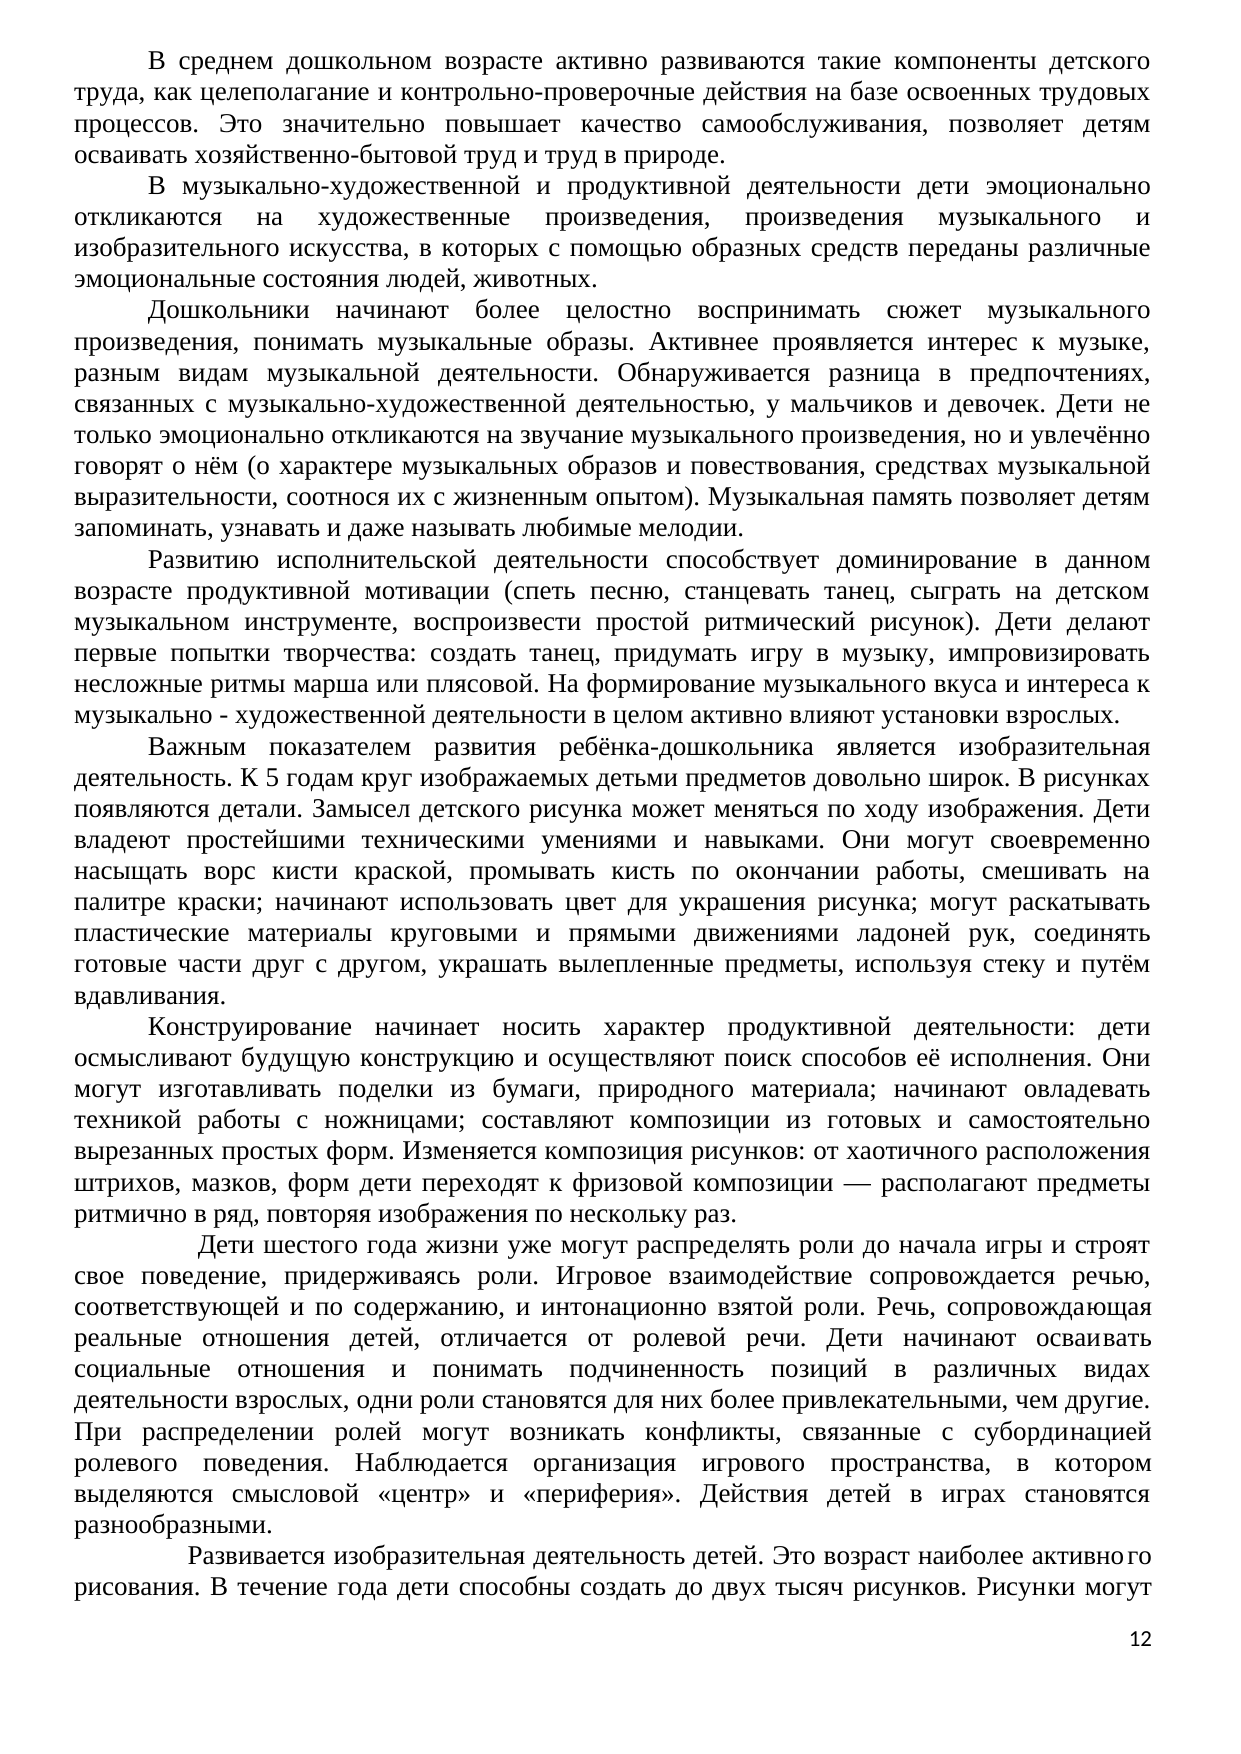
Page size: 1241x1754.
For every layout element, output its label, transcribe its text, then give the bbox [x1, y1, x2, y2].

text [74, 1539, 1152, 1602]
text В среднем дошкольном возрасте активно развиваются такие компоненты детского труда, как целеполагание и контрольно-проверочные действия на базе освоенных трудовых процессов. Это значительно повышает качество самообслуживания, позволяет детям осваивать хозяйственно-бытовой труд и труд в природе. [74, 44, 1152, 169]
text Важным показателем развития ребёнка-дошкольника является изобразительная деятельность. К 5 годам круг изображаемых детьми предметов довольно широк. В рисунках появляются детали. Замысел детского рисунка может меняться по ходу изображения. Дети владеют простейшими техническими умениями и навыками. Они могут своевременно насыщать ворс кисти краской, промывать кисть по окончании работы, смешивать на палитре краски; начинают использовать цвет для украшения рисунка; могут раскатывать пластические материалы круговыми и прямыми движениями ладоней рук, соединять готовые части друг с другом, украшать вылепленные предметы, используя стеку и путём вдавливания. [74, 729, 1152, 1010]
text Дети шестого года жизни уже могут распределять роли до начала игры и строят свое поведение, придерживаясь роли. Игровое взаимодействие сопровождается речью, соответствующей и по содержанию, и интонационно взятой роли. Речь, сопровождающая реальные отношения детей, отличается от ролевой речи. Дети начинают осваивать социальные отношения и понимать подчиненность позиций в различных видах деятельности взрослых, одни роли становятся для них более привлекательными, чем другие. При распределении ролей могут возникать конфликты, связанные с субординацией ролевого поведения. Наблюдается организация игрового пространства, в котором выделяются смысловой «центр» и «периферия». Действия детей в играх становятся разнообразными. [74, 1228, 1152, 1539]
text Развитию исполнительской деятельности способствует доминирование в данном возрасте продуктивной мотивации (спеть песню, станцевать танец, сыграть на детском музыкальном инструменте, воспроизвести простой ритмический рисунок). Дети делают первые попытки творчества: создать танец, придумать игру в музыку, импровизировать несложные ритмы марша или плясовой. На формирование музыкального вкуса и интереса к музыкально - художественной деятельности в целом активно влияют установки взрослых. [74, 543, 1152, 729]
text В музыкально-художественной и продуктивной деятельности дети эмоционально откликаются на художественные произведения, произведения музыкального и изобразительного искусства, в которых с помощью образных средств переданы различные эмоциональные состояния людей, животных. [74, 169, 1152, 293]
text Дошкольники начинают более целостно воспринимать сюжет музыкального произведения, понимать музыкальные образы. Активнее проявляется интерес к музыке, разным видам музыкальной деятельности. Обнаруживается разница в предпочтениях, связанных с музыкально-художественной деятельностью, у мальчиков и девочек. Дети не только эмоционально откликаются на звучание музыкального произведения, но и увлечённо говорят о нём (о характере музыкальных образов и повествования, средствах музыкальной выразительности, соотнося их с жизненным опытом). Музыкальная память позволяет детям запоминать, узнавать и даже называть любимые мелодии. [74, 293, 1152, 543]
text Конструирование начинает носить характер продуктивной деятельности: дети осмысливают будущую конструкцию и осуществляют поиск способов её исполнения. Они могут изготавливать поделки из бумаги, природного материала; начинают овладевать техникой работы с ножницами; составляют композиции из готовых и самостоятельно вырезанных простых форм. Изменяется композиция рисунков: от хаотичного расположения штрихов, мазков, форм дети переходят к фризовой композиции — располагают предметы ритмично в ряд, повторяя изображения по нескольку раз. [74, 1010, 1152, 1228]
